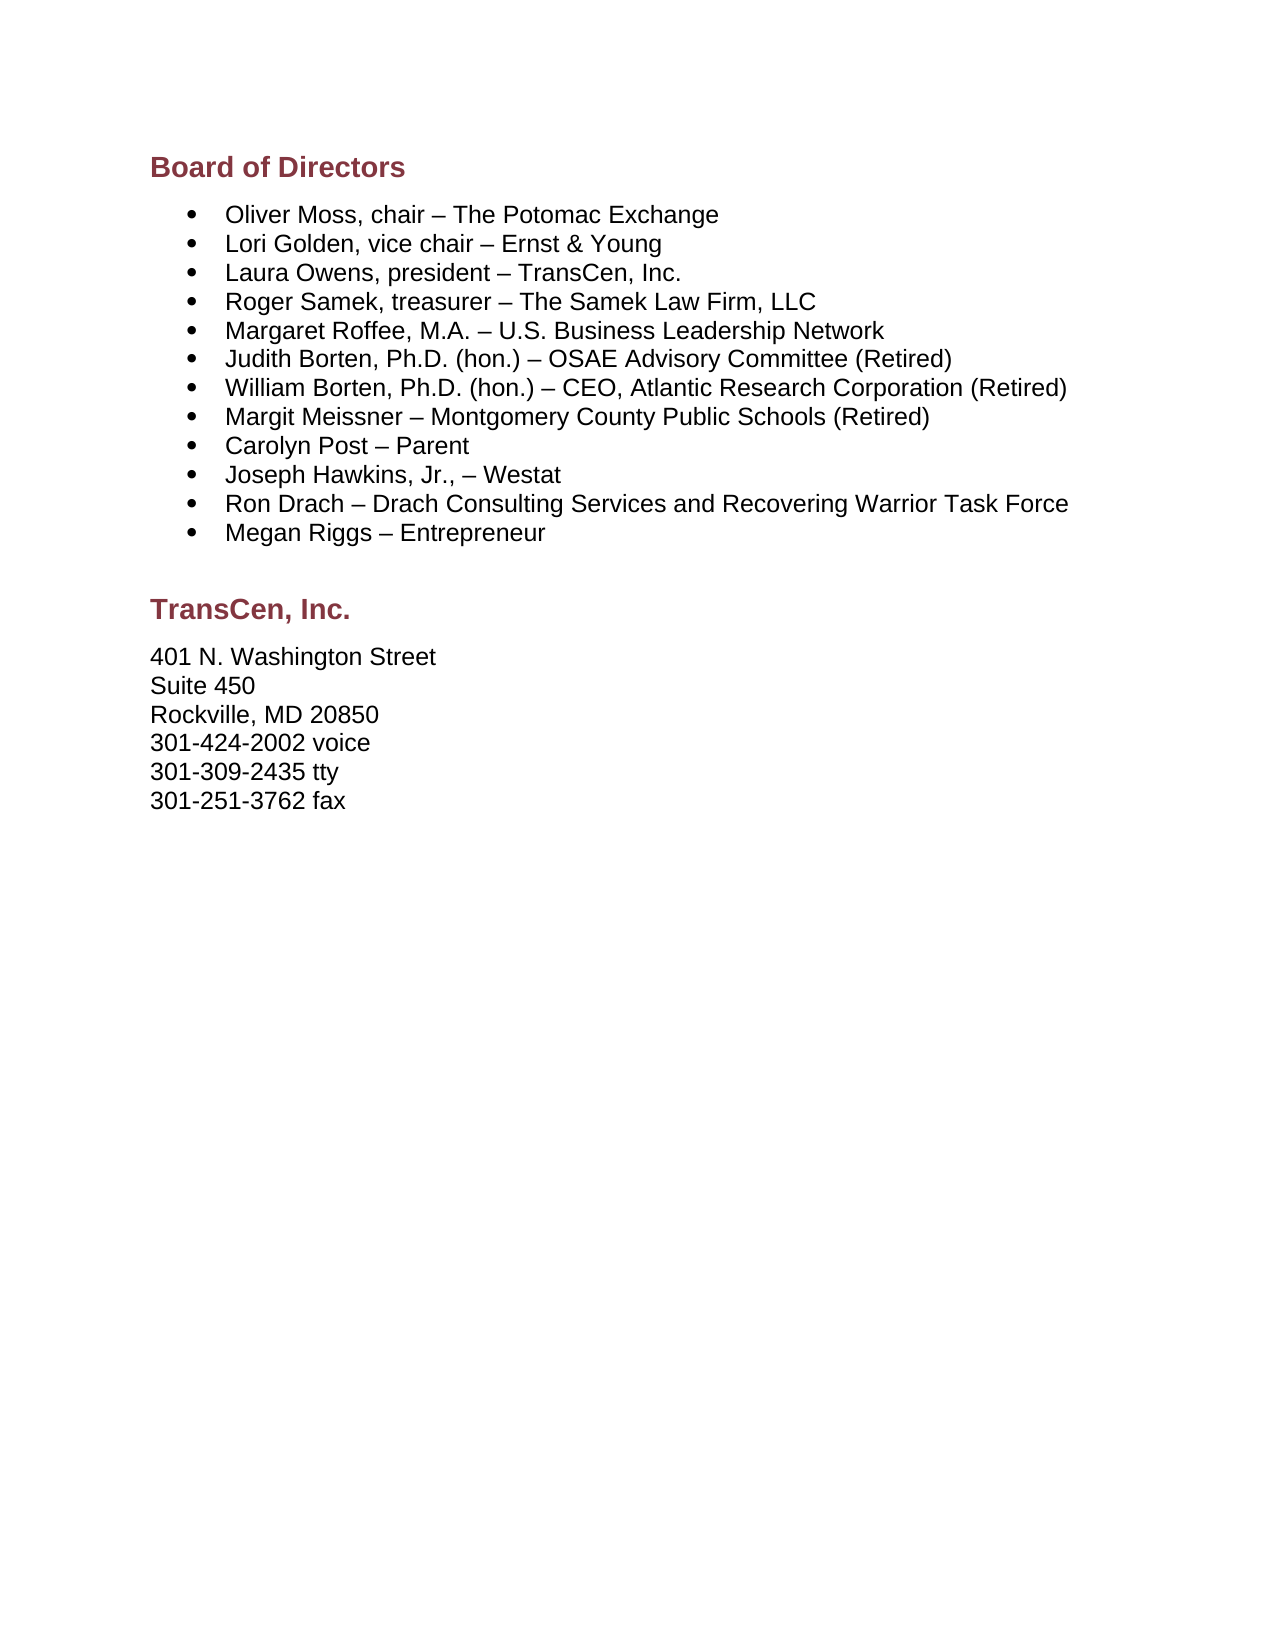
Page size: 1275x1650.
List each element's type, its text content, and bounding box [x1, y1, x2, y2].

text 301-251-3762 fax [150, 786, 1125, 814]
list Margaret Roffee, M.A. – U.S. Business Leadership Network [187, 316, 1125, 344]
list Laura Owens, president – TransCen, Inc. [187, 258, 1125, 287]
list William Borten, Ph.D. (hon.) – CEO, Atlantic Research Corporation (Retired) [187, 373, 1125, 402]
text Rockville, MD 20850 [150, 699, 1125, 728]
text 401 N. Washington Street [150, 642, 1125, 671]
list Ron Drach – Drach Consulting Services and Recovering Warrior Task Force [187, 489, 1125, 518]
subtitle Board of Directors [150, 150, 1125, 183]
list Margit Meissner – Montgomery County Public Schools (Retired) [187, 402, 1125, 431]
list Oliver Moss, chair – The Potomac Exchange [187, 200, 1125, 229]
list Roger Samek, treasurer – The Samek Law Firm, LLC [187, 287, 1125, 316]
list Megan Riggs – Entrepreneur [187, 518, 1125, 546]
list Joseph Hawkins, Jr., – Westat [187, 460, 1125, 489]
list Judith Borten, Ph.D. (hon.) – OSAE Advisory Committee (Retired) [187, 344, 1125, 373]
text 301-309-2435 tty [150, 757, 1125, 786]
list Carolyn Post – Parent [187, 431, 1125, 460]
text Suite 450 [150, 671, 1125, 699]
subtitle TransCen, Inc. [150, 592, 1125, 625]
list Lori Golden, vice chair – Ernst & Young [187, 229, 1125, 258]
text 301-424-2002 voice [150, 728, 1125, 757]
